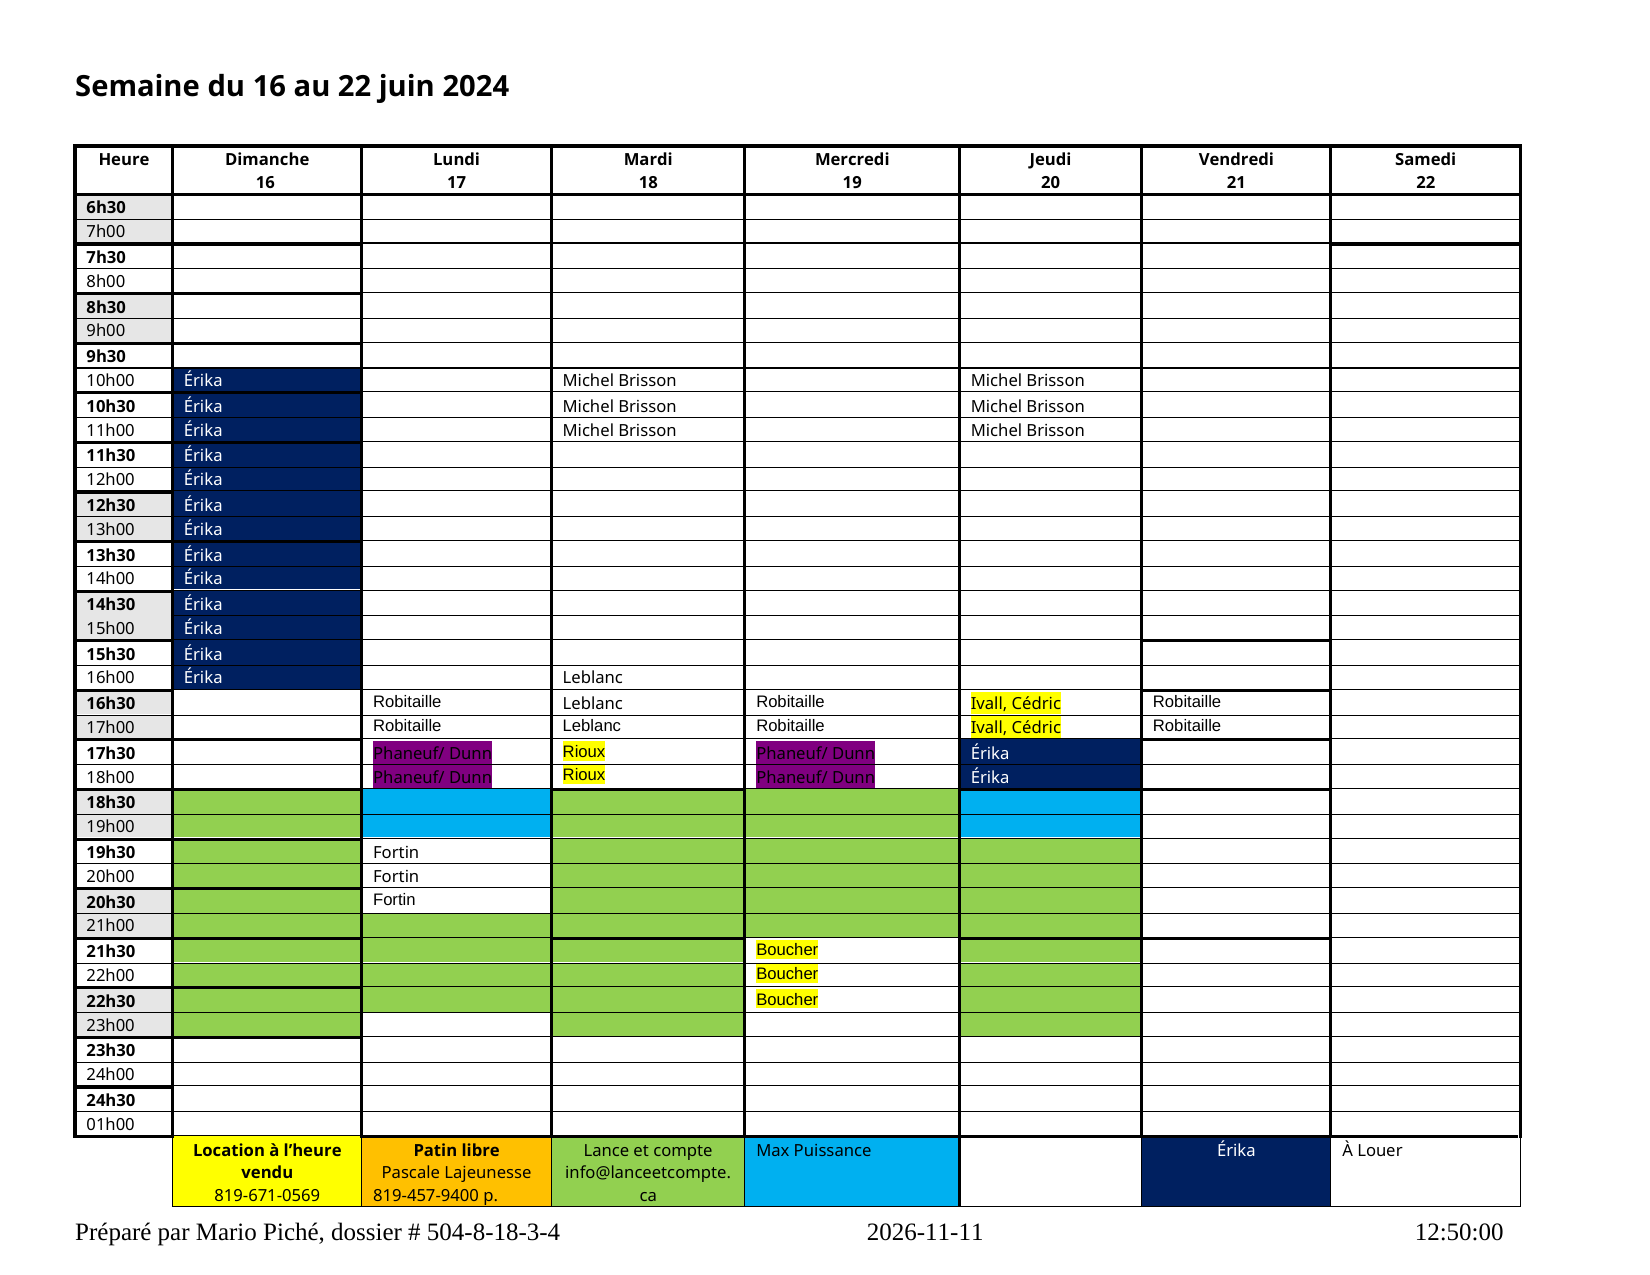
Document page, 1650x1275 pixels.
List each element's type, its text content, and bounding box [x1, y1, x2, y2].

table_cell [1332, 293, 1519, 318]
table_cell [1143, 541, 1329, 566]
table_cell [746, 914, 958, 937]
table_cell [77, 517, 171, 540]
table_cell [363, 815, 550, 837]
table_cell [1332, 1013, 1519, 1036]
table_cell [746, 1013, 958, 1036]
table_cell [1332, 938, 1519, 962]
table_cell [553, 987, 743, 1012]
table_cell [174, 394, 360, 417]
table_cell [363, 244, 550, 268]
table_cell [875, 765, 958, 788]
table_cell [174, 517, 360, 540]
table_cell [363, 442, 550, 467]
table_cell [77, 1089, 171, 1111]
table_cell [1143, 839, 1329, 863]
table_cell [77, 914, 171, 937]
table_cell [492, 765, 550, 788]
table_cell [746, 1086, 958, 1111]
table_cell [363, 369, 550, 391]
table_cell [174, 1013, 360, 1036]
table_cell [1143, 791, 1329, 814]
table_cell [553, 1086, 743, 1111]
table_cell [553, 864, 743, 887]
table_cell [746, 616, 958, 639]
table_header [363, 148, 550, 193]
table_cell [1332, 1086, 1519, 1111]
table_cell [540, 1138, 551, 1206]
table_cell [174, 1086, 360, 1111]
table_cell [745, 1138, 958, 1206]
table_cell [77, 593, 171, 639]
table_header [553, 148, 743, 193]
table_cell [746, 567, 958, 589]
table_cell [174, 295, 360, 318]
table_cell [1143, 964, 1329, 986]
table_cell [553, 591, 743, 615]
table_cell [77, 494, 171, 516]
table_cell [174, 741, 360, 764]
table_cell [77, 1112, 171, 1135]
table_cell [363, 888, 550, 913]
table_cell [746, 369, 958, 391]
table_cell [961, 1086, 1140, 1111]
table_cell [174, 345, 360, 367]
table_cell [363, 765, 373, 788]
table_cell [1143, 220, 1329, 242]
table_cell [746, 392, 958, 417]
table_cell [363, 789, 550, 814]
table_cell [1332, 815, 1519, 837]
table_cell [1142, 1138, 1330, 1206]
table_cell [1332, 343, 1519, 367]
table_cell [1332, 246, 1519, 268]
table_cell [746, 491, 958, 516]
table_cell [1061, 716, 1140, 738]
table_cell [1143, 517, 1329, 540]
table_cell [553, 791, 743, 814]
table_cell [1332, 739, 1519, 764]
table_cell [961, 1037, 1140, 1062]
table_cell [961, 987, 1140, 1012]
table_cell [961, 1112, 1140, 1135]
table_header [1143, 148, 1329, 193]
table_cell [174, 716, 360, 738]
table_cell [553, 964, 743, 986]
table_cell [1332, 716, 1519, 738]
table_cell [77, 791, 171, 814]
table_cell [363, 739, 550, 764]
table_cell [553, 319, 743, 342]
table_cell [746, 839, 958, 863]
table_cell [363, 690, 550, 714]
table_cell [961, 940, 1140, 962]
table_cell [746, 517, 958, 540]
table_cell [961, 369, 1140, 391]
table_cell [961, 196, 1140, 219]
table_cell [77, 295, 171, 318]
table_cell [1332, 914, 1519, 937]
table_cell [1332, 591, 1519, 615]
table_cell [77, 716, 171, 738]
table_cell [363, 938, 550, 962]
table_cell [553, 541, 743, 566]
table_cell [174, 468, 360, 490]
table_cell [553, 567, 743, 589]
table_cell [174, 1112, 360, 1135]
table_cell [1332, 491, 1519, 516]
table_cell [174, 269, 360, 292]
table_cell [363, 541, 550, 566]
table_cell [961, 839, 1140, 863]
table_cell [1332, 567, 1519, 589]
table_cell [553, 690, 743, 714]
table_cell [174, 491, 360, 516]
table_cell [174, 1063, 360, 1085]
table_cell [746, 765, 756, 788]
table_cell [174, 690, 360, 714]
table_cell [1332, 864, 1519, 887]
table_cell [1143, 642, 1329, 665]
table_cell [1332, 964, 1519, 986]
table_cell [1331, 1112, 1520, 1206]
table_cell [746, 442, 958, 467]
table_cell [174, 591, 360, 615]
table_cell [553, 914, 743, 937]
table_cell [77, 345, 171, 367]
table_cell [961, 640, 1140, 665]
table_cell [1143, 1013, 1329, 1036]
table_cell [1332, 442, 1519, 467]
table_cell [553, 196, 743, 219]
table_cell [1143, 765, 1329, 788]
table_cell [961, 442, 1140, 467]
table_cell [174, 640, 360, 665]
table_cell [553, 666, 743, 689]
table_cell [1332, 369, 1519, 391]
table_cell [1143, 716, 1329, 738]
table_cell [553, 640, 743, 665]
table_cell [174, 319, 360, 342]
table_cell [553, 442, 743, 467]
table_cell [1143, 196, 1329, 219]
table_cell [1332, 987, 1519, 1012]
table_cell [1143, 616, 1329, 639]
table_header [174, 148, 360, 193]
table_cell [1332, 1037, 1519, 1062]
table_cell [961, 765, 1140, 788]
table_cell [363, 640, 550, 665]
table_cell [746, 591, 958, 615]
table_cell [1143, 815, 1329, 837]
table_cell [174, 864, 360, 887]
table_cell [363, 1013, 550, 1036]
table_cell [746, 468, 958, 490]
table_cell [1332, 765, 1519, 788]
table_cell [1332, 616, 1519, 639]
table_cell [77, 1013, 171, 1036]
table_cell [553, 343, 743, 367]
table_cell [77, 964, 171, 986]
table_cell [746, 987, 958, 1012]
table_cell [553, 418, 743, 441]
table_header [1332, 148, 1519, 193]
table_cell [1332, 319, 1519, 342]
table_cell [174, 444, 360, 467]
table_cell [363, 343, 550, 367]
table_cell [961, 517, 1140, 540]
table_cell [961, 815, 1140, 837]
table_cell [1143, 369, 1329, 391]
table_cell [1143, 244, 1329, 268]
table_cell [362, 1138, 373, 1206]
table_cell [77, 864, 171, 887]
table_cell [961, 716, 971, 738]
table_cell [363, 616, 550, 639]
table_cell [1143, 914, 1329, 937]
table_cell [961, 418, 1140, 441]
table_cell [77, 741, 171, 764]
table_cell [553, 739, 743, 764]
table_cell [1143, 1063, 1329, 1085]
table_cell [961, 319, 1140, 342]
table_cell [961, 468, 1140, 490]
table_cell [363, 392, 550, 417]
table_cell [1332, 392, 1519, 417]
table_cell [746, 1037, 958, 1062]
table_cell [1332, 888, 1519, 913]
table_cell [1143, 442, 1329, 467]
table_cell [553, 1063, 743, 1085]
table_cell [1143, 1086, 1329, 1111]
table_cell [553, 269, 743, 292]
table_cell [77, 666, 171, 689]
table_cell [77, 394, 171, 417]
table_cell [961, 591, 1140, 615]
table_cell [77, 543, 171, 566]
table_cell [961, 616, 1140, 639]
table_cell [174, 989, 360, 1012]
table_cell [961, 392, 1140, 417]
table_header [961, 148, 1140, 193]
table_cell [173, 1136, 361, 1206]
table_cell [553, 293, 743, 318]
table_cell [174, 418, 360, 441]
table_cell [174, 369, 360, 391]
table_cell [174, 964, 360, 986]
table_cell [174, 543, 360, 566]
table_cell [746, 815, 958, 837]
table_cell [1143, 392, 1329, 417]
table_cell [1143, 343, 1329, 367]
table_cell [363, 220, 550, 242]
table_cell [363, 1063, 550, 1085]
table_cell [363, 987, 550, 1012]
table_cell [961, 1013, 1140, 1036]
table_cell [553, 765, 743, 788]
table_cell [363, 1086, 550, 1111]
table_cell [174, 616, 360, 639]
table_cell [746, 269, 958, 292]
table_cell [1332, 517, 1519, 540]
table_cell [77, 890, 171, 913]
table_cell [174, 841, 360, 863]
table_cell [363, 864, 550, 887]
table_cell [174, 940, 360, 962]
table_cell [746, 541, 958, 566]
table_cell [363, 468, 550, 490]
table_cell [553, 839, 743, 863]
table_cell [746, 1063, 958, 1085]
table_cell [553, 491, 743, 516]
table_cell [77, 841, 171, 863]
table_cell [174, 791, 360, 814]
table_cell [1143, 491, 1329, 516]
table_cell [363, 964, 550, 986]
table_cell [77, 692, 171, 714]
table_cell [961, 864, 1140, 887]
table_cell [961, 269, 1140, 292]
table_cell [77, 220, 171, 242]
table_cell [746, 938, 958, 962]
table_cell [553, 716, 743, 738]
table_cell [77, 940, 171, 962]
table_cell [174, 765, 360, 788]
text Semaine du 16 au 22 juin 2024 [75, 65, 1575, 105]
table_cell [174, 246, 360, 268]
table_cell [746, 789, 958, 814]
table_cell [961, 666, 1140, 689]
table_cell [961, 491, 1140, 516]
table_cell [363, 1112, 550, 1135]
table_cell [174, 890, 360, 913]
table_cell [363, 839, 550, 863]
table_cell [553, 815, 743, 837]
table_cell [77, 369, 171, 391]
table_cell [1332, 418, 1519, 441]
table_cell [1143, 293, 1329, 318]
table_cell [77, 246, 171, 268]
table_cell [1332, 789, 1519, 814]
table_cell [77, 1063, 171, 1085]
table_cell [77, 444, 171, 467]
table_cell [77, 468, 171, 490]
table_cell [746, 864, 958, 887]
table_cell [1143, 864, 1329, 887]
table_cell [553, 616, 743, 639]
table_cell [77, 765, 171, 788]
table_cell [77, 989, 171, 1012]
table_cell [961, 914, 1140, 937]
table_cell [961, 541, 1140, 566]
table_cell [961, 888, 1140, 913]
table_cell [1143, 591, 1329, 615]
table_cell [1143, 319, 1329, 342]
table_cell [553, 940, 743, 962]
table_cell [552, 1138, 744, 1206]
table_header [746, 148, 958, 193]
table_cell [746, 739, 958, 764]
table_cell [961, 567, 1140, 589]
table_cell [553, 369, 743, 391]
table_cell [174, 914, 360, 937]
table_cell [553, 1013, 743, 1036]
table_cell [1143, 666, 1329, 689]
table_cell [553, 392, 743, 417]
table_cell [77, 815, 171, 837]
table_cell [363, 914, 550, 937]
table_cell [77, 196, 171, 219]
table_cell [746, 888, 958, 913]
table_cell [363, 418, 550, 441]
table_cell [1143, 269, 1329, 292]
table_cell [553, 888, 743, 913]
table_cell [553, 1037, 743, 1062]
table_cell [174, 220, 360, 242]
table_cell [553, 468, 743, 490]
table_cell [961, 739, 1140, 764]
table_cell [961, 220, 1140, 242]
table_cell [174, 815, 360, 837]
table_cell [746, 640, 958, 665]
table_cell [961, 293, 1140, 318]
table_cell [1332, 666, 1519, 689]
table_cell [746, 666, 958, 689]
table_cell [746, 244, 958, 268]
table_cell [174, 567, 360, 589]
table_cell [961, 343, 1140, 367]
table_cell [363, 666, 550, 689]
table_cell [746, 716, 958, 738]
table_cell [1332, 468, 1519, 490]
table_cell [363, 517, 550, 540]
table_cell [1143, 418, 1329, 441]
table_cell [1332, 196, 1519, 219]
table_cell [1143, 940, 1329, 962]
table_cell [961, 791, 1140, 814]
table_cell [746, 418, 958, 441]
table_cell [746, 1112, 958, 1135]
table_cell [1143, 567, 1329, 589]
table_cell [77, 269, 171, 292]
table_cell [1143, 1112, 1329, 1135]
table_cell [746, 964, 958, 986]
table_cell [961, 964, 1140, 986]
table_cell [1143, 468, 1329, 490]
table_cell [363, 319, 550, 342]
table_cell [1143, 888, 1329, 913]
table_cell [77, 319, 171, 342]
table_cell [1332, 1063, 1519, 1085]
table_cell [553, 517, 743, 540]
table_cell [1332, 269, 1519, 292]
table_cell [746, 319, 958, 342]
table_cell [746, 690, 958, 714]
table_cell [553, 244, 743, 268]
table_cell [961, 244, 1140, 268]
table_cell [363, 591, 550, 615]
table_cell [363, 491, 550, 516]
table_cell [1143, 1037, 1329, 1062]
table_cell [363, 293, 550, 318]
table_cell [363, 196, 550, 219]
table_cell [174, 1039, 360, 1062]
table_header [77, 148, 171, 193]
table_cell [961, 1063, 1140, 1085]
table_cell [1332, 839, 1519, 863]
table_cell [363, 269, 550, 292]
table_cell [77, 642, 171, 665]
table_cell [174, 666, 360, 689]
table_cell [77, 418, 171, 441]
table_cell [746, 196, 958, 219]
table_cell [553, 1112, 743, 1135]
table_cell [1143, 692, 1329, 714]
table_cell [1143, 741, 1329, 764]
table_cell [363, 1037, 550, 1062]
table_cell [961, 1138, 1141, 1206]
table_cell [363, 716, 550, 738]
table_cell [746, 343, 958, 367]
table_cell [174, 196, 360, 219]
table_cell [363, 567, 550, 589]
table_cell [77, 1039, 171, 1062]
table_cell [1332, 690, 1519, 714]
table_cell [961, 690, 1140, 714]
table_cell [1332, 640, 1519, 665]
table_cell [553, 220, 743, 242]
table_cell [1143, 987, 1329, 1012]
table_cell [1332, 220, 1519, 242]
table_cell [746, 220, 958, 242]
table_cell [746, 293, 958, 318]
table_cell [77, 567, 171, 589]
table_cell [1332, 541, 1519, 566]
